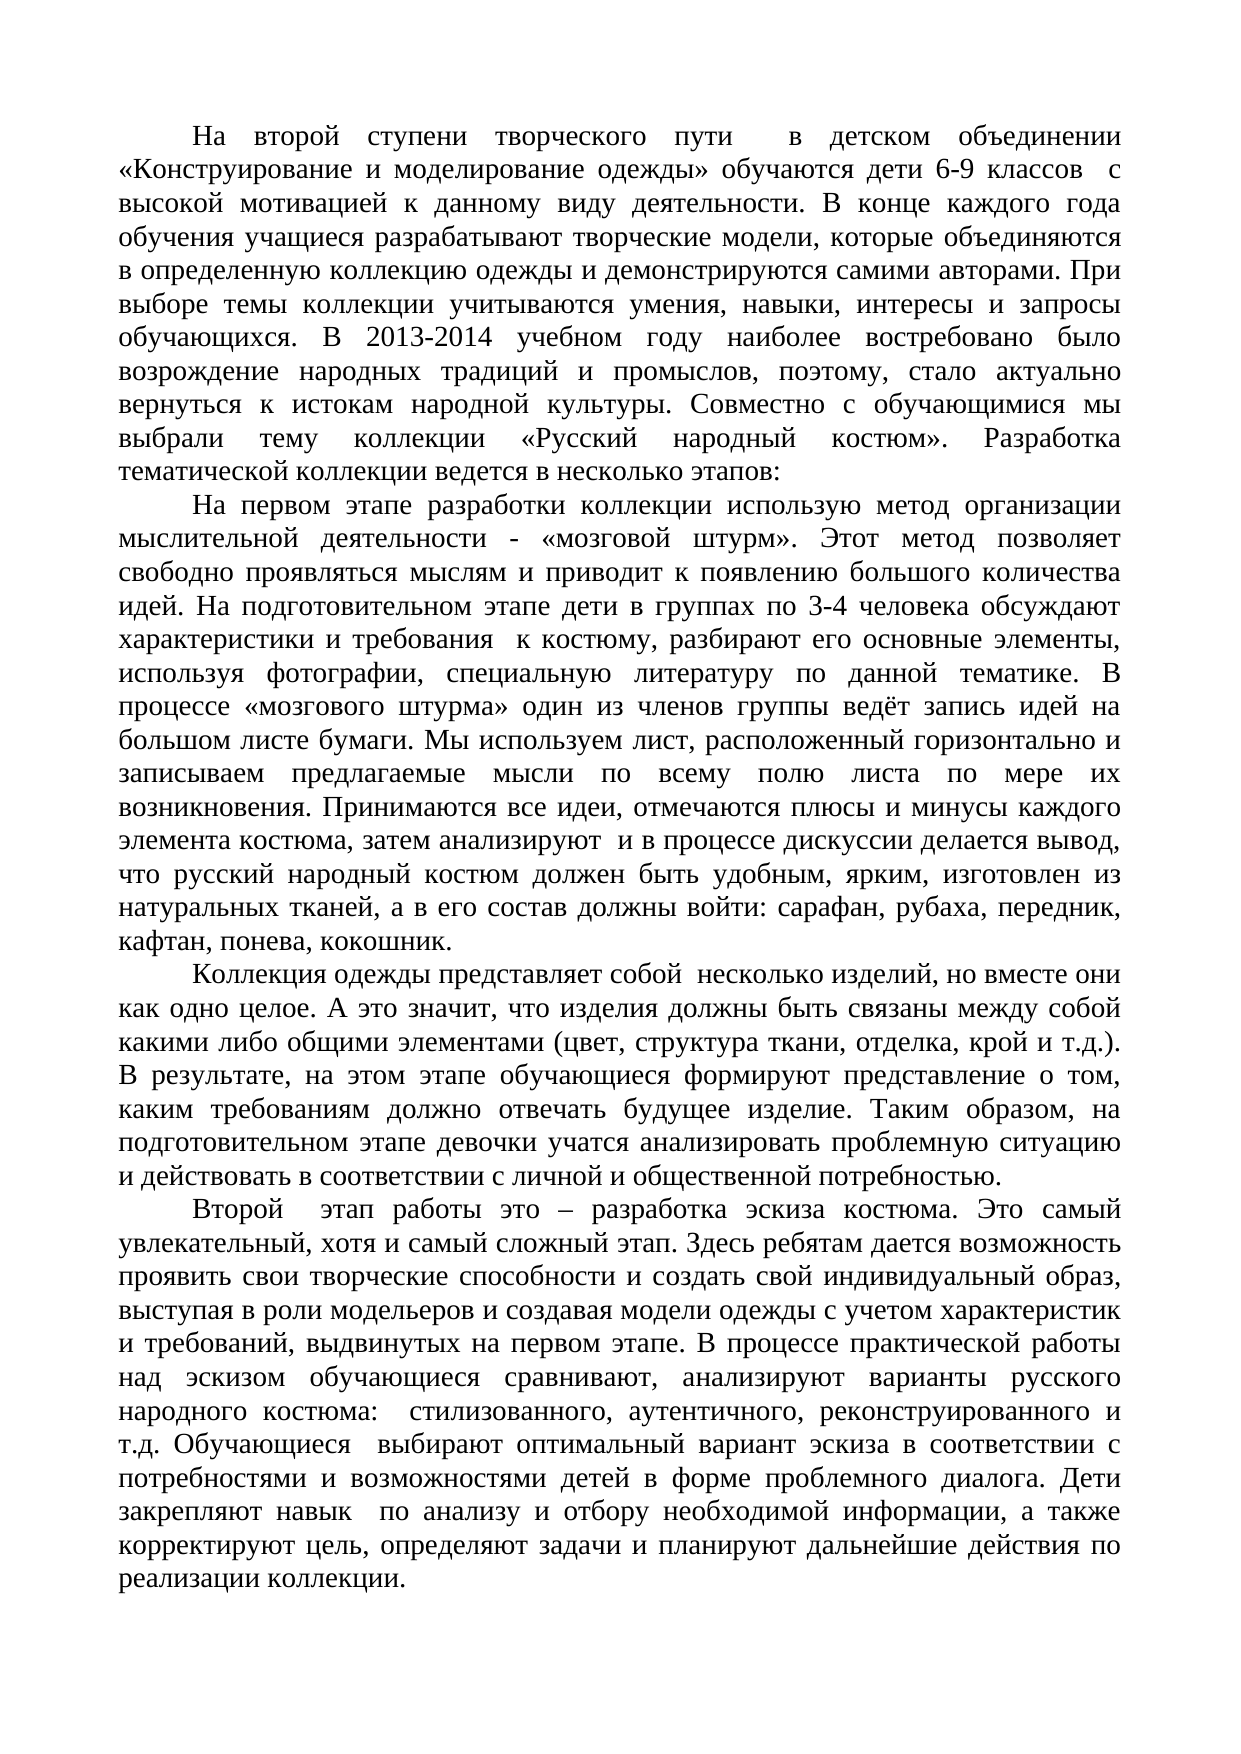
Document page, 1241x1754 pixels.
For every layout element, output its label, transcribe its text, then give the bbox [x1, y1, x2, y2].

text Второй этап работы это – разработка эскиза костюма. Это самый увлекательный, хотя и самый сложный этап. Здесь ребятам дается возможность проявить свои творческие способности и создать свой индивидуальный образ, выступая в роли модельеров и создавая модели одежды с учетом характеристик и требований, выдвинутых на первом этапе. В процессе практической работы над эскизом обучающиеся сравнивают, анализируют варианты русского народного костюма: стилизованного, аутентичного, реконструированного и т.д. Обучающиеся выбирают оптимальный вариант эскиза в соответствии с потребностями и возможностями детей в форме проблемного диалога. Дети закрепляют навык по анализу и отбору необходимой информации, а также корректируют цель, определяют задачи и планируют дальнейшие действия по реализации коллекции. [118, 1191, 1122, 1594]
text Коллекция одежды представляет собой несколько изделий, но вместе они как одно целое. А это значит, что изделия должны быть связаны между собой какими либо общими элементами (цвет, структура ткани, отделка, крой и т.д.). В результате, на этом этапе обучающиеся формируют представление о том, каким требованиям должно отвечать будущее изделие. Таким образом, на подготовительном этапе девочки учатся анализировать проблемную ситуацию и действовать в соответствии с личной и общественной потребностью. [118, 957, 1122, 1191]
text На второй ступени творческого пути в детском объединении «Конструирование и моделирование одежды» обучаются дети 6-9 классов с высокой мотивацией к данному виду деятельности. В конце каждого года обучения учащиеся разрабатывают творческие модели, которые объединяются в определенную коллекцию одежды и демонстрируются самими авторами. При выборе темы коллекции учитываются умения, навыки, интересы и запросы обучающихся. В 2013-2014 учебном году наиболее востребовано было возрождение народных традиций и промыслов, поэтому, стало актуально вернуться к истокам народной культуры. Совместно с обучающимися мы выбрали тему коллекции «Русский народный костюм». Разработка тематической коллекции ведется в несколько этапов: [118, 118, 1122, 487]
text На первом этапе разработки коллекции использую метод организации мыслительной деятельности - «мозговой штурм». Этот метод позволяет свободно проявляться мыслям и приводит к появлению большого количества идей. На подготовительном этапе дети в группах по 3-4 человека обсуждают характеристики и требования к костюму, разбирают его основные элементы, используя фотографии, специальную литературу по данной тематике. В процессе «мозгового штурма» один из членов группы ведёт запись идей на большом листе бумаги. Мы используем лист, расположенный горизонтально и записываем предлагаемые мысли по всему полю листа по мере их возникновения. Принимаются все идеи, отмечаются плюсы и минусы каждого элемента костюма, затем анализируют и в процессе дискуссии делается вывод, что русский народный костюм должен быть удобным, ярким, изготовлен из натуральных тканей, а в его состав должны войти: сарафан, рубаха, передник, кафтан, понева, кокошник. [118, 487, 1122, 957]
